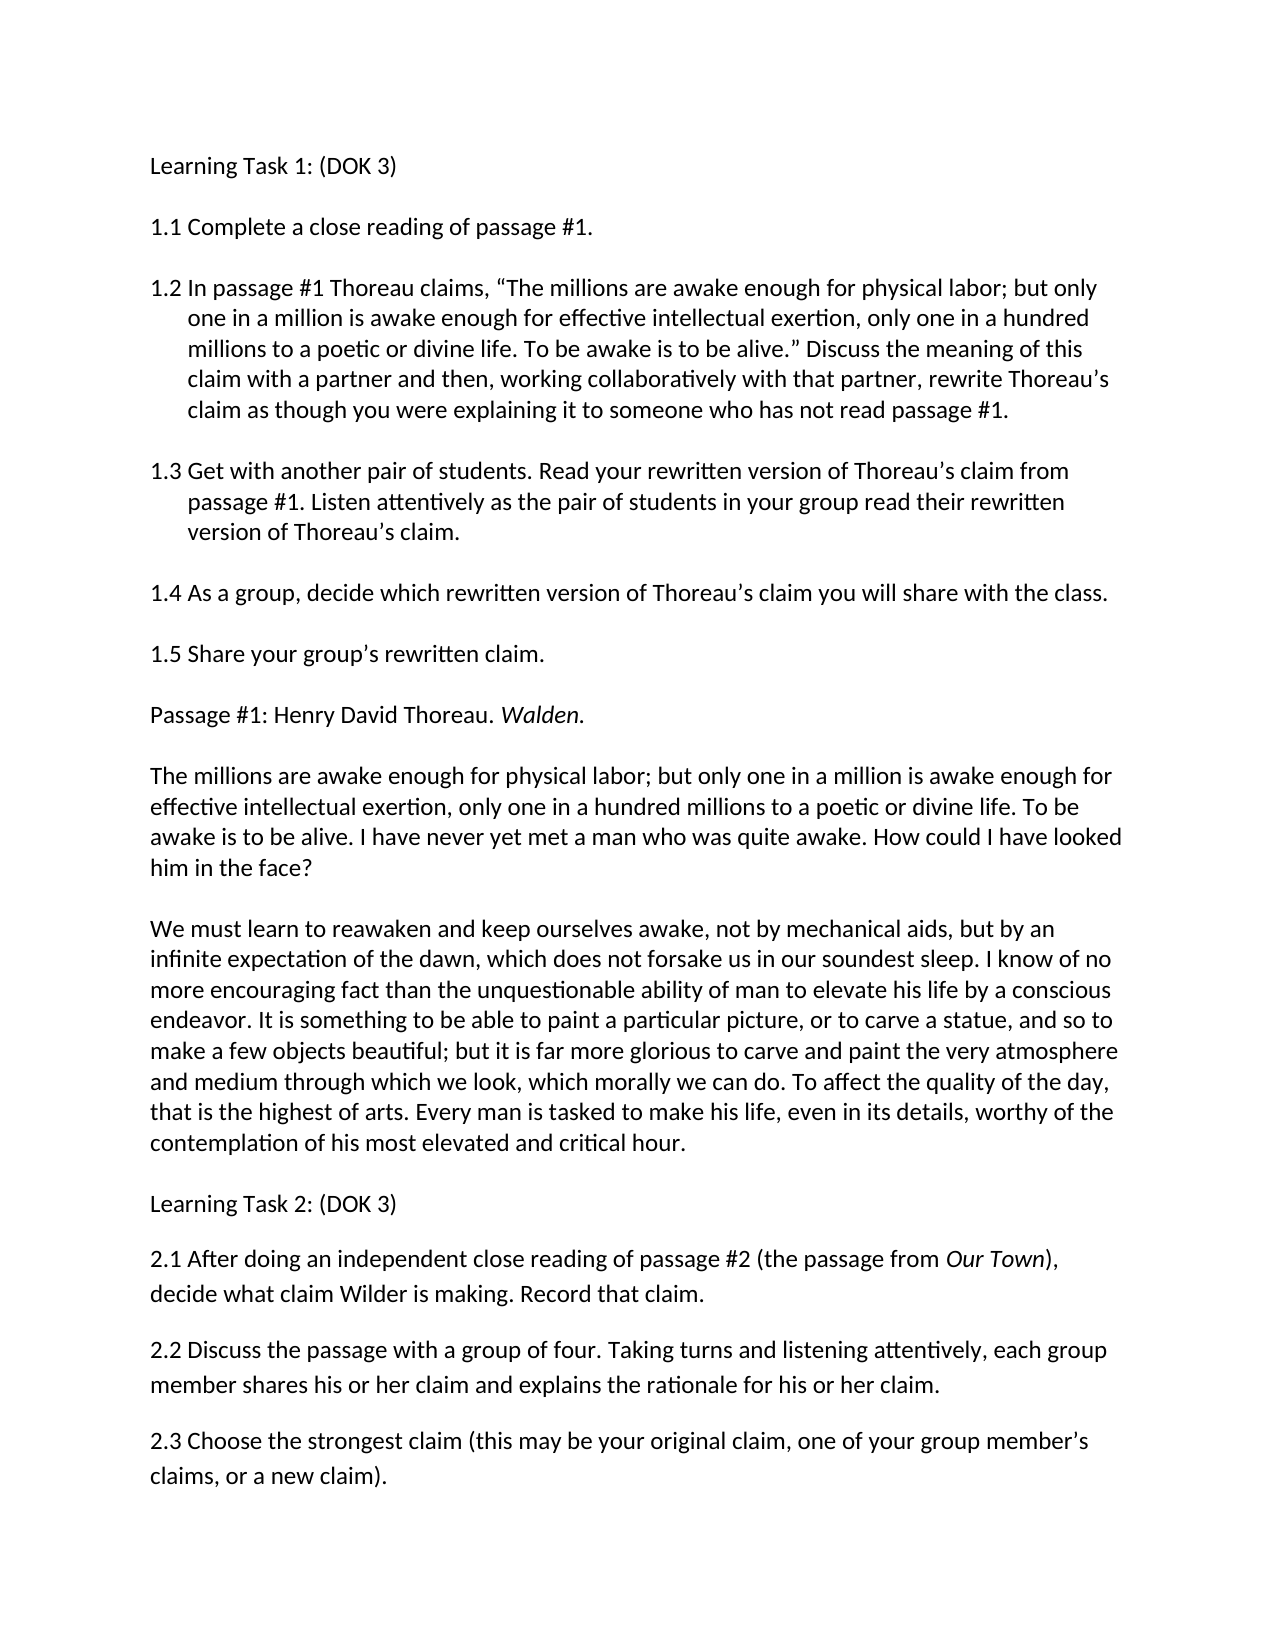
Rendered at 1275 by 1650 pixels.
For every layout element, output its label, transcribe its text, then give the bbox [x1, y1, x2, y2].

list In passage #1 Thoreau claims, “The millions are awake enough for physical labor; but only one in a million is awake enough for effective intellectual exertion, only one in a hundred millions to a poetic or divine life. To be awake is to be alive.” Discuss the meaning of this claim with a partner and then, working collaboratively with that partner, rewrite Thoreau’s claim as though you were explaining it to someone who has not read passage #1. [150, 272, 1125, 425]
text 2.2 Discuss the passage with a group of four. Taking turns and listening attentively, each group member shares his or her claim and explains the rationale for his or her claim. [150, 1334, 1125, 1400]
list As a group, decide which rewritten version of Thoreau’s claim you will share with the class. [150, 577, 1125, 608]
list Complete a close reading of passage #1. [150, 211, 1125, 242]
text 2.1 After doing an independent close reading of passage #2 (the passage from Our Town), decide what claim Wilder is making. Record that claim. [150, 1243, 1125, 1309]
list Get with another pair of students. Read your rewritten version of Thoreau’s claim from passage #1. Listen attentively as the pair of students in your group read their rewritten version of Thoreau’s claim. [150, 455, 1125, 547]
text Learning Task 1: (DOK 3) [150, 150, 1125, 181]
text Passage #1: Henry David Thoreau. Walden. [150, 699, 1125, 730]
text We must learn to reawaken and keep ourselves awake, not by mechanical aids, but by an infinite expectation of the dawn, which does not forsake us in our soundest sleep. I know of no more encouraging fact than the unquestionable ability of man to elevate his life by a conscious [150, 913, 1125, 1004]
text Learning Task 2: (DOK 3) [150, 1188, 1125, 1218]
text 2.3 Choose the strongest claim (this may be your original claim, one of your group member’s claims, or a new claim). [150, 1425, 1125, 1491]
list Share your group’s rewritten claim. [150, 638, 1125, 669]
text The millions are awake enough for physical labor; but only one in a million is awake enough for effective intellectual exertion, only one in a hundred millions to a poetic or divine life. To be awake is to be alive. I have never yet met a man who was quite awake. How could I have looked him in the face? [150, 760, 1125, 882]
text endeavor. It is something to be able to paint a particular picture, or to carve a statue, and so to make a few objects beautiful; but it is far more glorious to carve and paint the very atmosphere and medium through which we look, which morally we can do. To affect the quality of the day, that is the highest of arts. Every man is tasked to make his life, even in its details, worthy of the contemplation of his most elevated and critical hour. [150, 1004, 1125, 1157]
